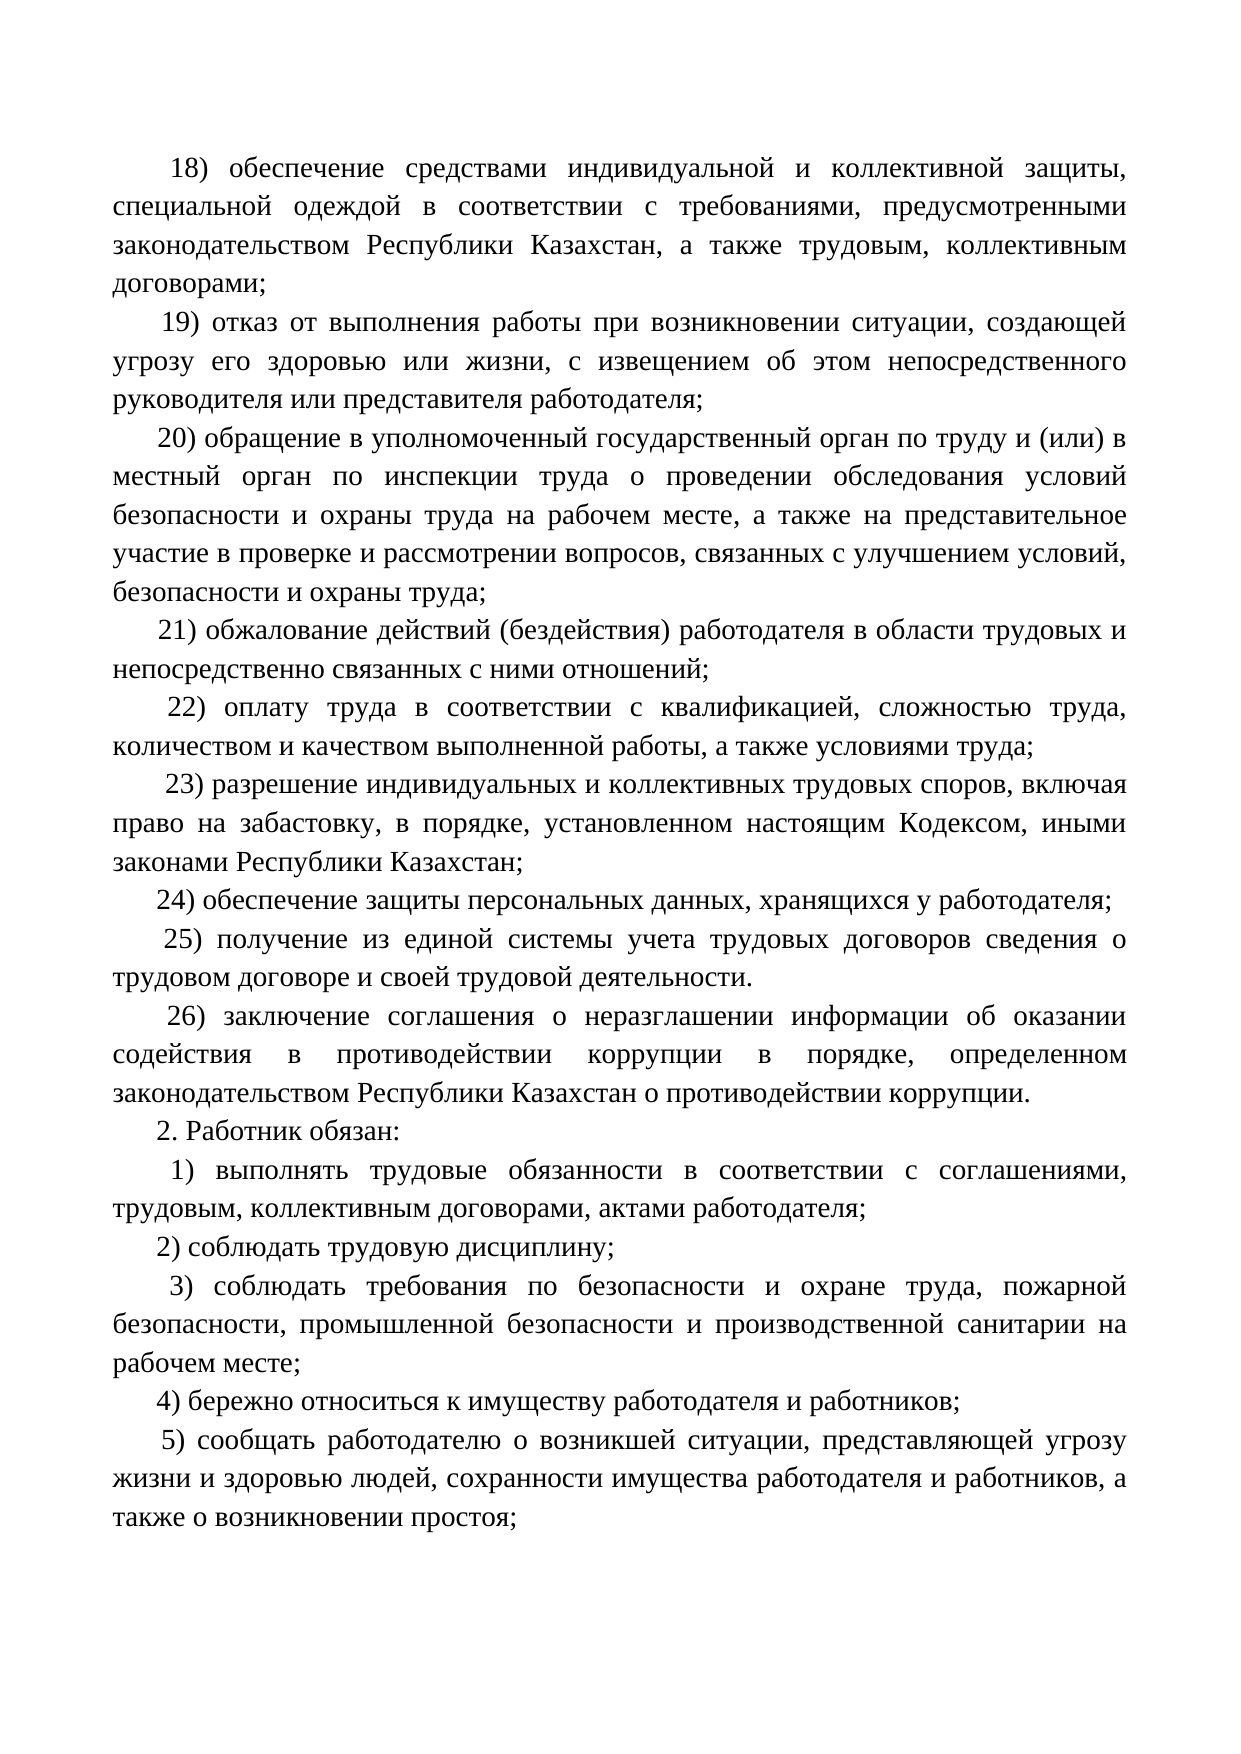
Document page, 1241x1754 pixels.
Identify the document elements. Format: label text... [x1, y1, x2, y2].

text 24) обеспечение защиты персональных данных, хранящихся у работодателя; [112, 882, 1128, 916]
text 19) отказ от выполнения работы при возникновении ситуации, создающей угрозу его здоровью или жизни, с извещением об этом непосредственного руководителя или представителя работодателя; [112, 304, 1128, 415]
text 1) выполнять трудовые обязанности в соответствии с соглашениями, трудовым, коллективным договорами, актами работодателя; [112, 1152, 1128, 1224]
text 3) соблюдать требования по безопасности и охране труда, пожарной безопасности, промышленной безопасности и производственной санитарии на рабочем месте; [112, 1268, 1128, 1378]
text 4) бережно относиться к имуществу работодателя и работников; [112, 1383, 1128, 1417]
text 25) получение из единой системы учета трудовых договоров сведения о трудовом договоре и своей трудовой деятельности. [112, 921, 1128, 993]
text 22) оплату труда в соответствии с квалификацией, сложностью труда, количеством и качеством выполненной работы, а также условиями труда; [112, 689, 1128, 762]
text 2) соблюдать трудовую дисциплину; [112, 1229, 1128, 1263]
text 5) сообщать работодателю о возникшей ситуации, представляющей угрозу жизни и здоровью людей, сохранности имущества работодателя и работников, а также о возникновении простоя; [112, 1422, 1128, 1532]
text 20) обращение в уполномоченный государственный орган по труду и (или) в местный орган по инспекции труда о проведении обследования условий безопасности и охраны труда на рабочем месте, а также на представительное участие в проверке и рассмотрении вопросов, связанных с улучшением условий, безопасности и охраны труда; [112, 420, 1128, 607]
text 26) заключение соглашения о неразглашении информации об оказании содействия в противодействии коррупции в порядке, определенном законодательством Республики Казахстан о противодействии коррупции. [112, 998, 1128, 1108]
text 2. Работник обязан: [112, 1113, 1128, 1147]
text 23) разрешение индивидуальных и коллективных трудовых споров, включая право на забастовку, в порядке, установленном настоящим Кодексом, иными законами Республики Казахстан; [112, 767, 1128, 877]
text 18) обеспечение средствами индивидуальной и коллективной защиты, специальной одеждой в соответствии с требованиями, предусмотренными законодательством Республики Казахстан, а также трудовым, коллективным договорами; [112, 150, 1128, 299]
text 21) обжалование действий (бездействия) работодателя в области трудовых и непосредственно связанных с ними отношений; [112, 612, 1128, 684]
